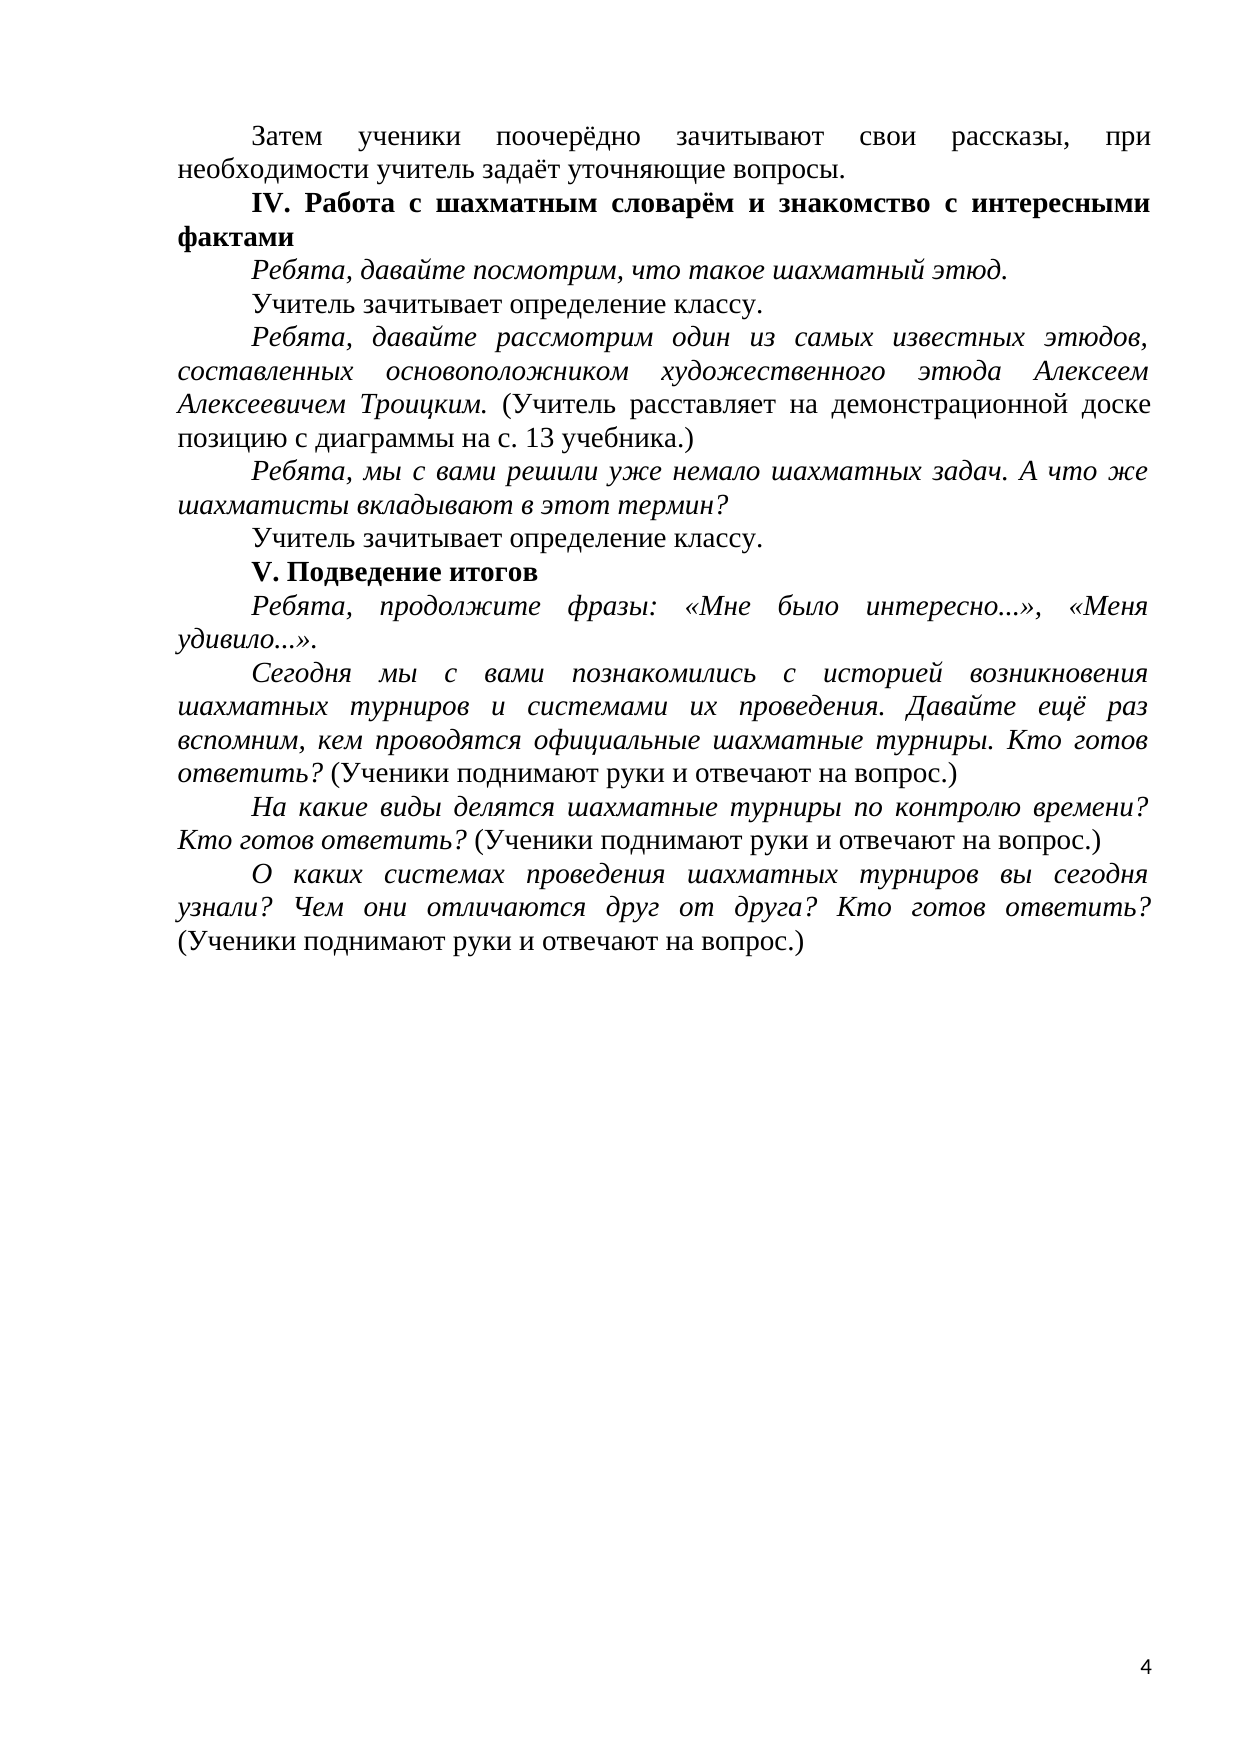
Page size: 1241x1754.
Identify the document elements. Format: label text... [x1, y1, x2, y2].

text Ребята, продолжите фразы: «Мне было интересно...», «Меня удивило...». [177, 588, 1152, 655]
text Ребята, мы с вами решили уже немало шахматных задач. А что же шахматисты вкладывают в этот термин? [177, 453, 1152, 521]
text На какие виды делятся шахматные турниры по контролю времени? Кто готов ответить? (Ученики поднимают руки и отвечают на вопрос.) [177, 789, 1152, 856]
text Сегодня мы с вами познакомились с историей возникновения шахматных турниров и системами их проведения. Давайте ещё раз вспомним, кем проводятся официальные шахматные турниры. Кто готов ответить? (Ученики поднимают руки и отвечают на вопрос.) [177, 655, 1152, 789]
text Затем ученики поочерёдно зачитывают свои рассказы, при необходимости учитель задаёт уточняющие вопросы. [177, 118, 1152, 185]
text Учитель зачитывает определение классу. [177, 521, 1152, 554]
text Учитель зачитывает определение классу. [177, 286, 1152, 319]
text IV. Работа с шахматным словарём и знакомство с интересными фактами [177, 185, 1152, 252]
text Ребята, давайте посмотрим, что такое шахматный этюд. [177, 252, 1152, 286]
text Ребята, давайте рассмотрим один из самых известных этюдов, составленных основоположником художественного этюда Алексеем Алексеевичем Троицким. (Учитель расставляет на демонстрационной доске позицию с диаграммы на с. 13 учебника.) [177, 319, 1152, 453]
text О каких системах проведения шахматных турниров вы сегодня узнали? Чем они отличаются друг от друга? Кто готов ответить? (Ученики поднимают руки и отвечают на вопрос.) [177, 856, 1152, 957]
text V. Подведение итогов [177, 554, 1152, 588]
